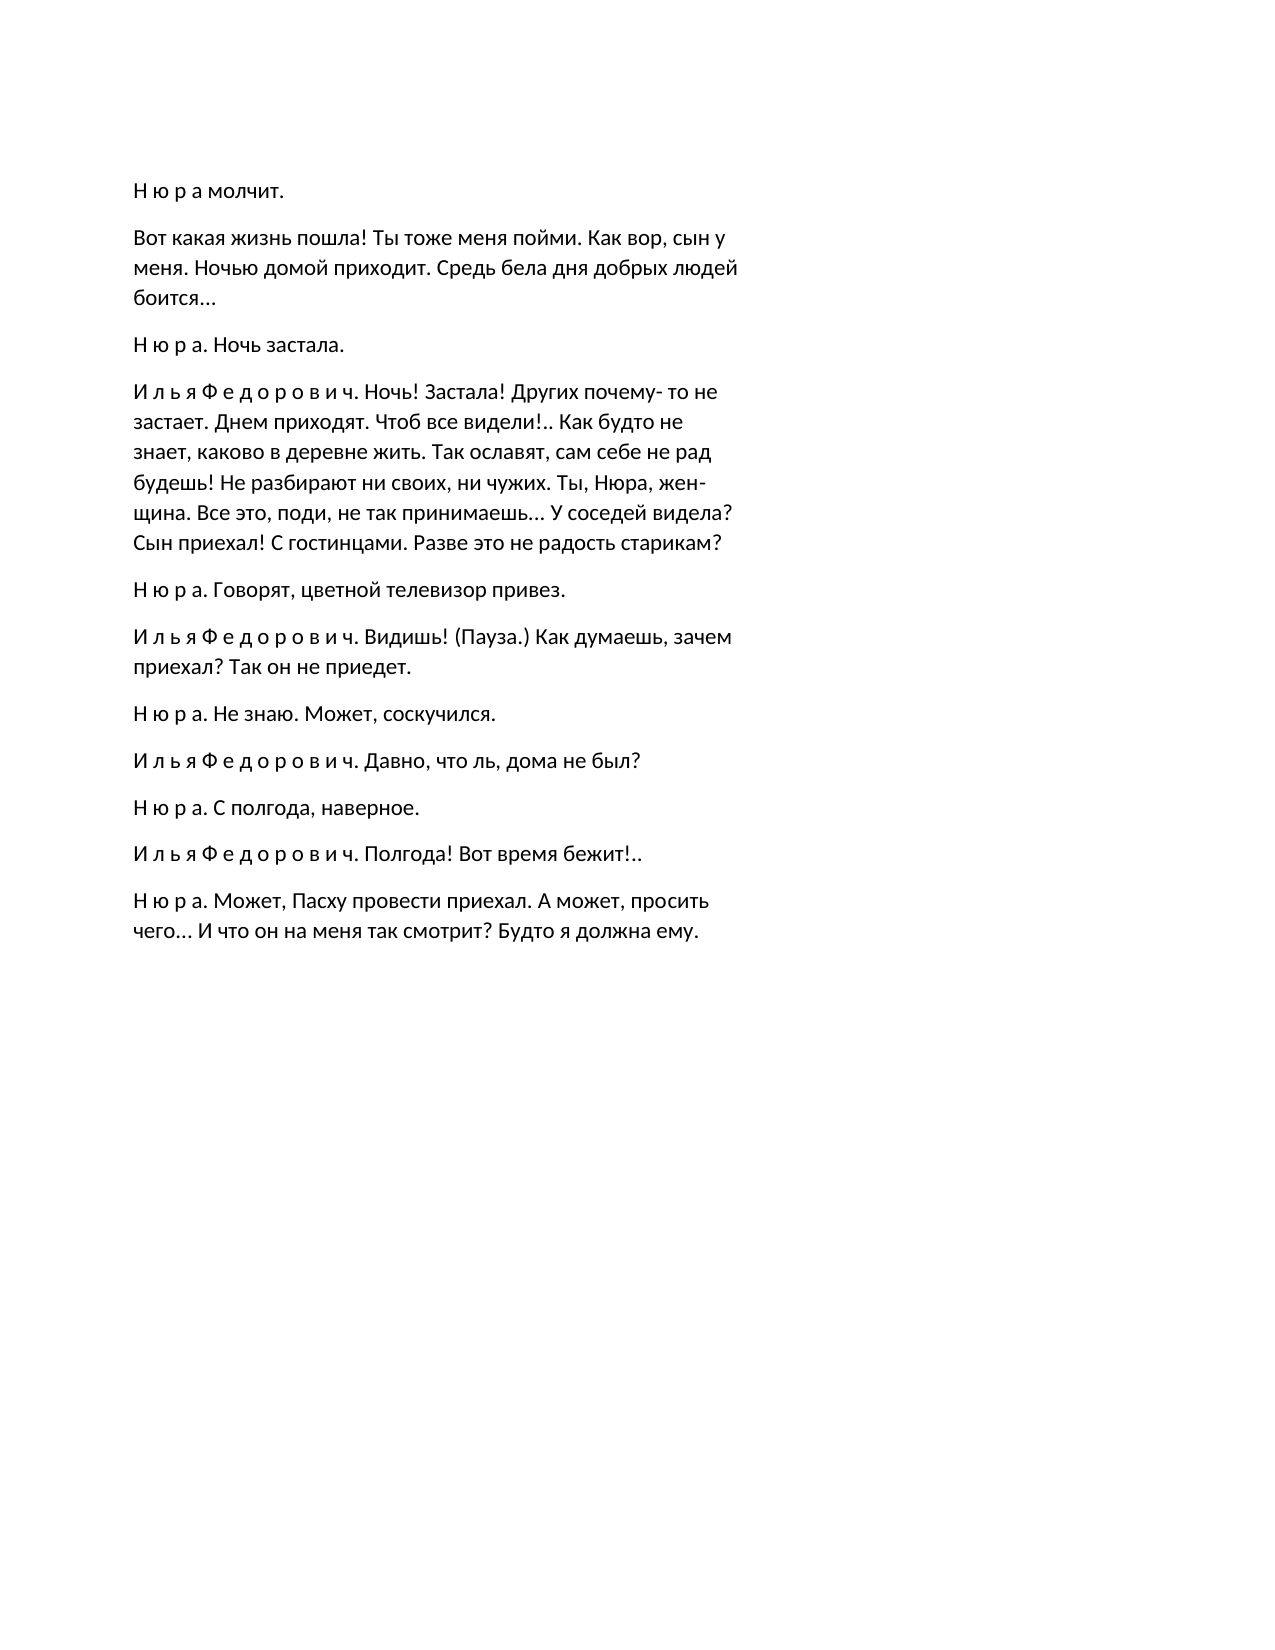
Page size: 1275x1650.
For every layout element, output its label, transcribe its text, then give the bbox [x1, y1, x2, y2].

text Н ю р а. Может, Пасху провести приехал. А может, просить чего... И что он на меня так смотрит? Будто я должна ему. [133, 886, 748, 945]
text Вот какая жизнь пошла! Ты тоже меня пойми. Как вор, сын у меня. Ночью домой приходит. Средь бела дня добрых людей боится... [133, 223, 748, 311]
text И л ь я Ф е д о р о в и ч. Давно, что ль, дома не был? [133, 746, 748, 774]
text И л ь я Ф е д о р о в и ч. Видишь! (Пауза.) Как думаешь, зачем приехал? Так он не приедет. [133, 622, 748, 680]
text Н ю р а молчит. [133, 176, 748, 204]
text Н ю р а. Не знаю. Может, соскучился. [133, 699, 748, 727]
text И л ь я Ф е д о р о в и ч. Полгода! Вот время бежит!.. [133, 839, 748, 868]
text Н ю р а. С полгода, наверное. [133, 793, 748, 821]
text Н ю р а. Ночь застала. [133, 330, 748, 358]
text Н ю р а. Говорят, цветной телевизор привез. [133, 575, 748, 603]
text И л ь я Ф е д о р о в и ч. Ночь! Застала! Других почему- то не застает. Днем приходят. Чтоб все видели!.. Как будто не знает, каково в деревне жить. Так ославят, сам себе не рад будешь! Не разбирают ни своих, ни чужих. Ты, Нюра, женщина. Все это, поди, не так принимаешь... У соседей видела? Сын приехал! С гостинцами. Разве это не радость старикам? [133, 377, 748, 556]
